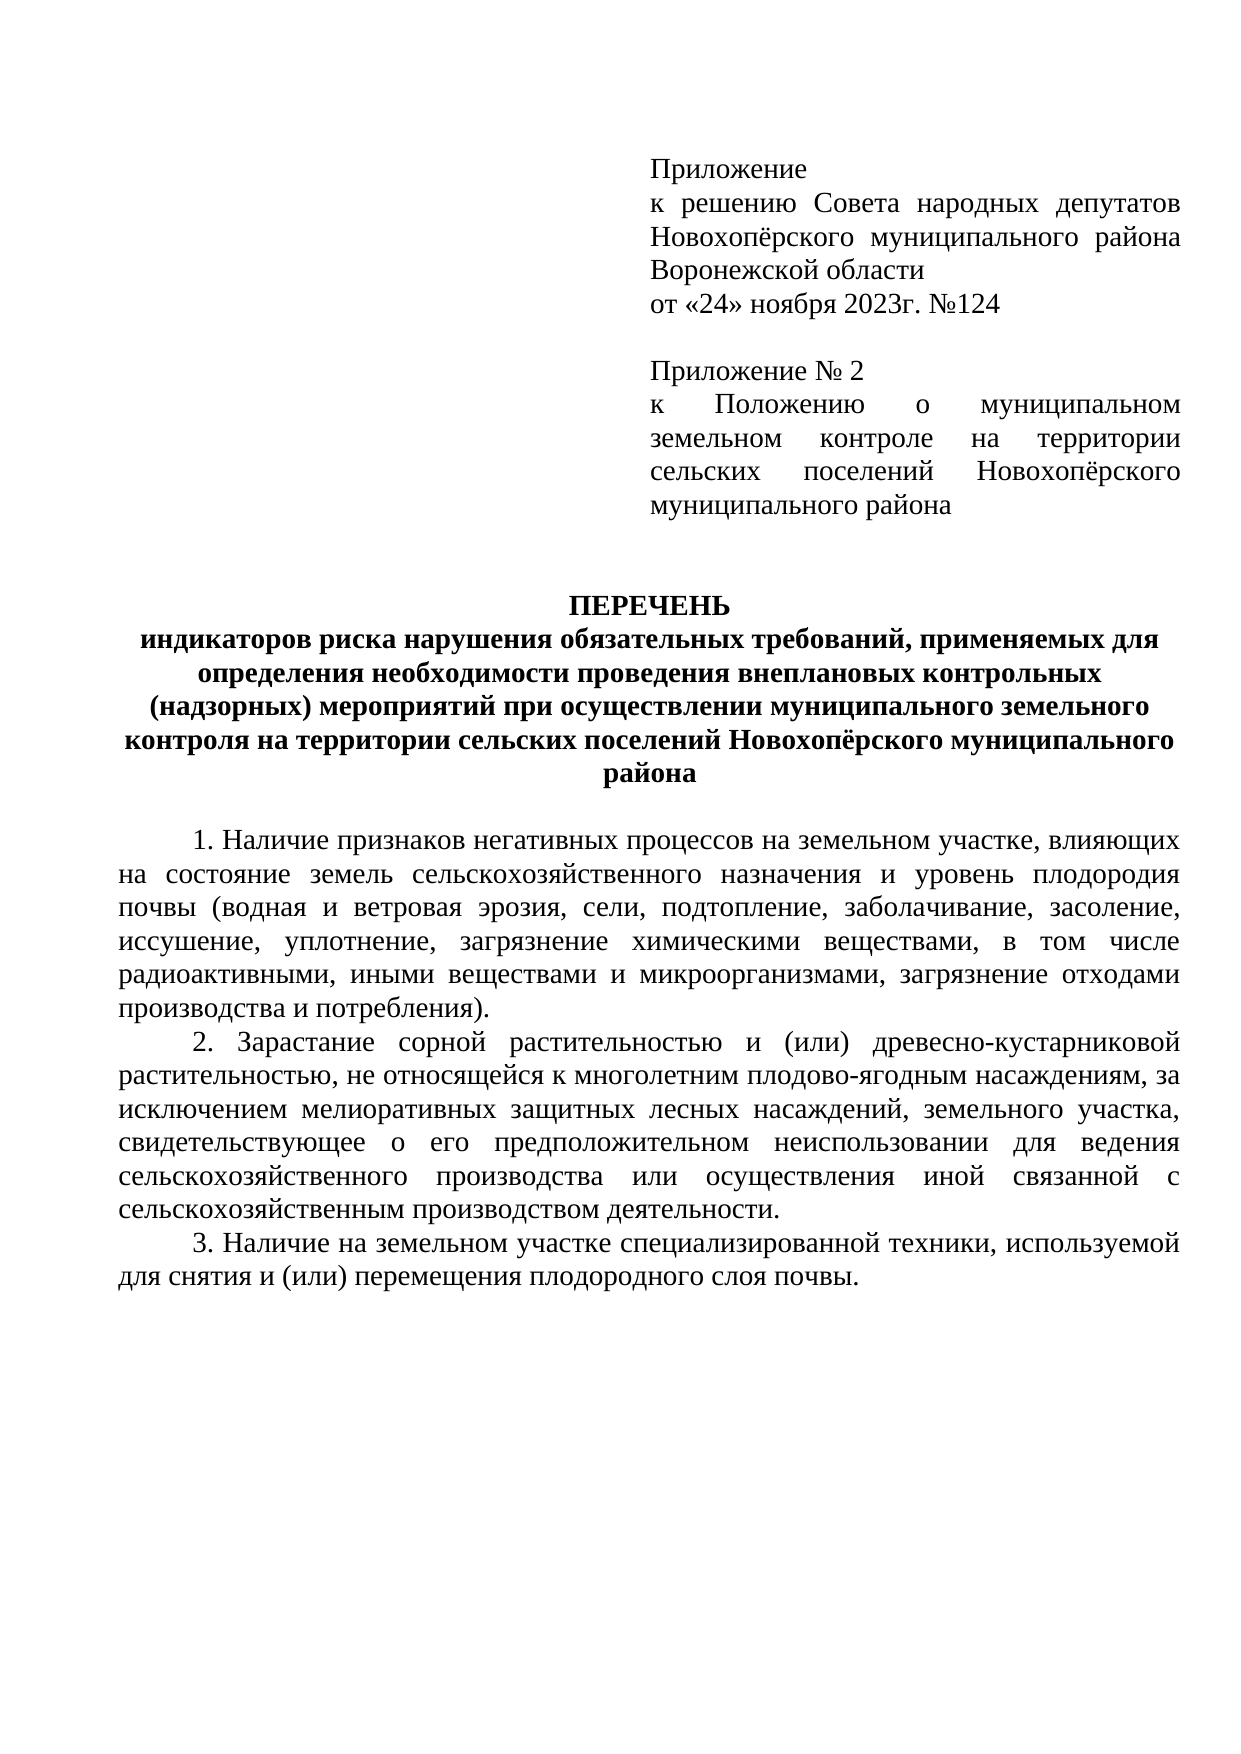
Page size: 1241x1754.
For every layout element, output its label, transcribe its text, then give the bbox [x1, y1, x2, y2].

text к решению Совета народных депутатов Новохопёрского муниципального района Воронежской области [650, 185, 1181, 286]
text индикаторов риска нарушения обязательных требований, применяемых для определения необходимости проведения внеплановых контрольных (надзорных) мероприятий при осуществлении муниципального земельного контроля на территории сельских поселений Новохопёрского муниципального района [118, 621, 1181, 789]
text ПЕРЕЧЕНЬ [118, 588, 1181, 621]
text 3. Наличие на земельном участке специализированной техники, используемой для снятия и (или) перемещения плодородного слоя почвы. [118, 1225, 1181, 1292]
text к Положению о муниципальном земельном контроле на территории сельских поселений Новохопёрского муниципального района [650, 386, 1181, 521]
text Приложение [650, 152, 1181, 185]
text 2. Зарастание сорной растительностью и (или) древесно-кустарниковой растительностью, не относящейся к многолетним плодово-ягодным насаждениям, за исключением мелиоративных защитных лесных насаждений, земельного участка, свидетельствующее о его предположительном неиспользовании для ведения сельскохозяйственного производства или осуществления иной связанной с сельскохозяйственным производством деятельности. [118, 1024, 1181, 1225]
text от «24» ноября 2023г. №124 [650, 286, 1181, 319]
text 1. Наличие признаков негативных процессов на земельном участке, влияющих на состояние земель сельскохозяйственного назначения и уровень плодородия почвы (водная и ветровая эрозия, сели, подтопление, заболачивание, засоление, иссушение, уплотнение, загрязнение химическими веществами, в том числе радиоактивными, иными веществами и микроорганизмами, загрязнение отходами производства и потребления). [118, 822, 1181, 1024]
text Приложение № 2 [650, 353, 1181, 386]
